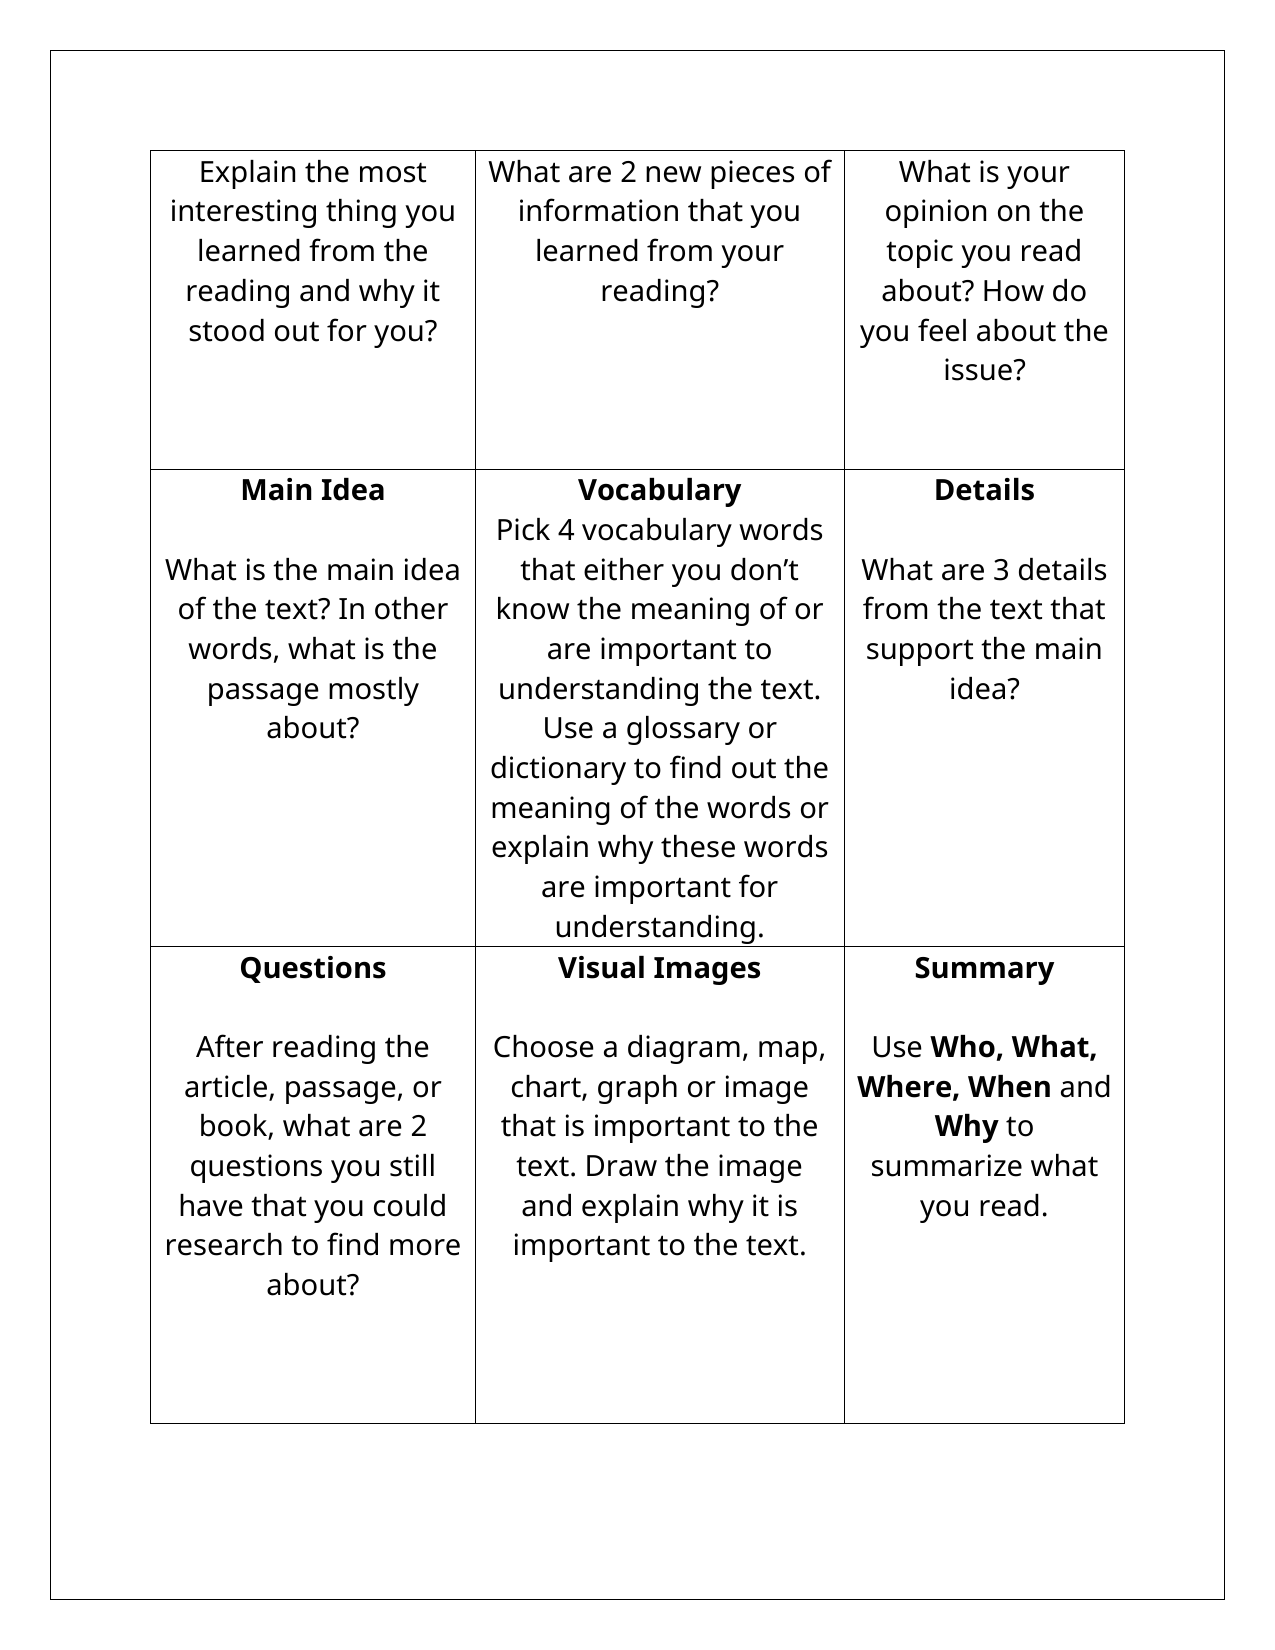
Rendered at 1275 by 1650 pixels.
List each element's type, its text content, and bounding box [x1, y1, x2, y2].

table_cell Summary Use Who, What, Where, When and Why to summarize what you read. [845, 947, 1124, 1423]
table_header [845, 151, 1124, 468]
table_cell Vocabulary Pick 4 vocabulary words that either you don’t know the meaning of or are important to understanding the text. Use a glossary or dictionary to find out the meaning of the words or explain why these words are important for understanding. [476, 470, 844, 946]
table_cell Main Idea What is the main idea of the text? In other words, what is the passage mostly about? [151, 470, 475, 946]
table_cell Questions After reading the article, passage, or book, what are 2 questions you still have that you could research to find more about? [151, 947, 475, 1423]
table_cell Details What are 3 details from the text that support the main idea? [845, 470, 1124, 946]
table_cell Visual Images Choose a diagram, map, chart, graph or image that is important to the text. Draw the image and explain why it is important to the text. [476, 947, 844, 1423]
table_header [151, 151, 475, 468]
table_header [476, 151, 844, 468]
